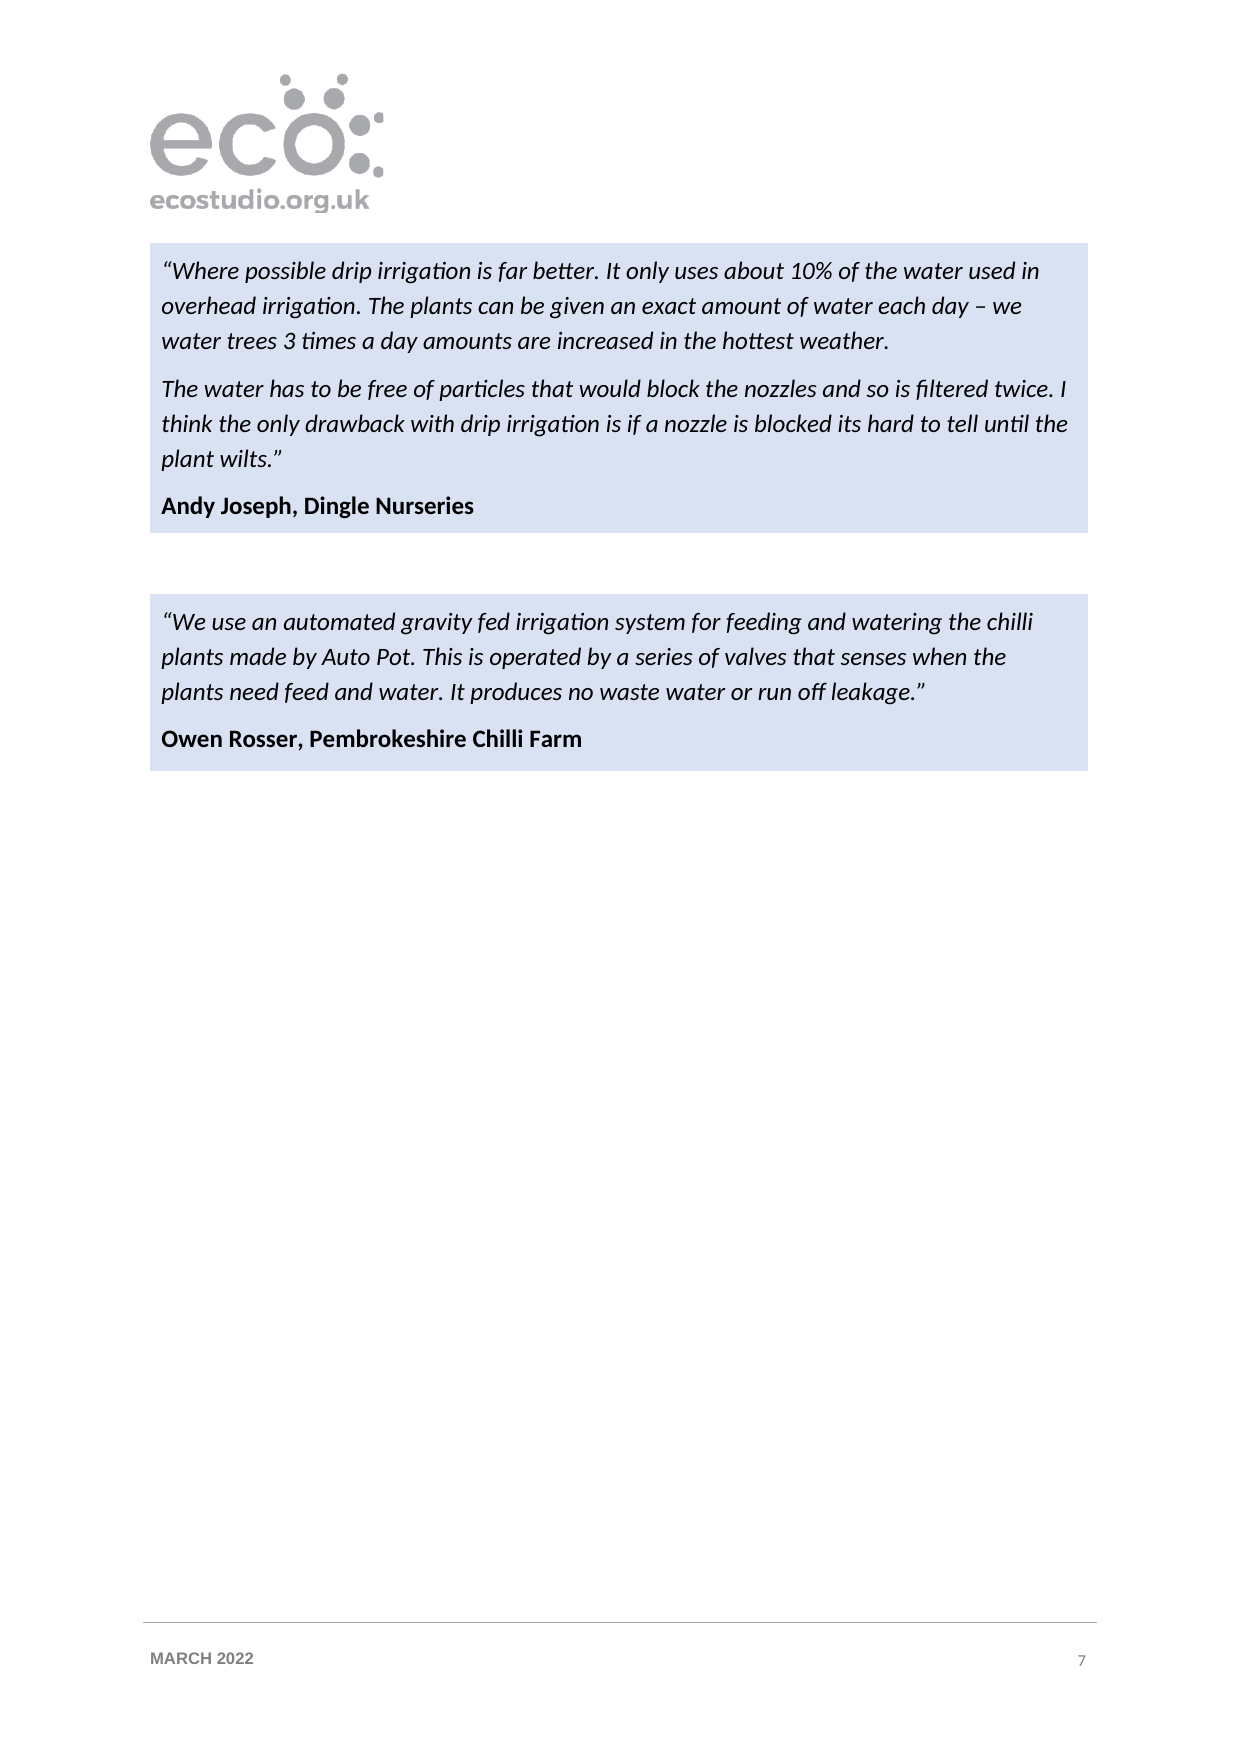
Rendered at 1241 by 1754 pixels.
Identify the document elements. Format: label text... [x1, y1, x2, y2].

table_header “Where possible drip irrigation is far better. It only uses about 10% of the water used in overhead irrigation. The plants can be given an exact amount of water each day – we water trees 3 times a day amounts are increased in the hottest weather. The water has to be free of particles that would block the nozzles and so is filtered twice. I think the only drawback with drip irrigation is if a nozzle is blocked its hard to tell until the plant wilts.” Andy Joseph, Dingle Nurseries [150, 243, 1088, 533]
table_header “We use an automated gravity fed irrigation system for feeding and watering the chilli plants made by Auto Pot. This is operated by a series of valves that senses when the plants need feed and water. It produces no waste water or run off leakage.” Owen Rosser, Pembrokeshire Chilli Farm [150, 594, 1088, 771]
